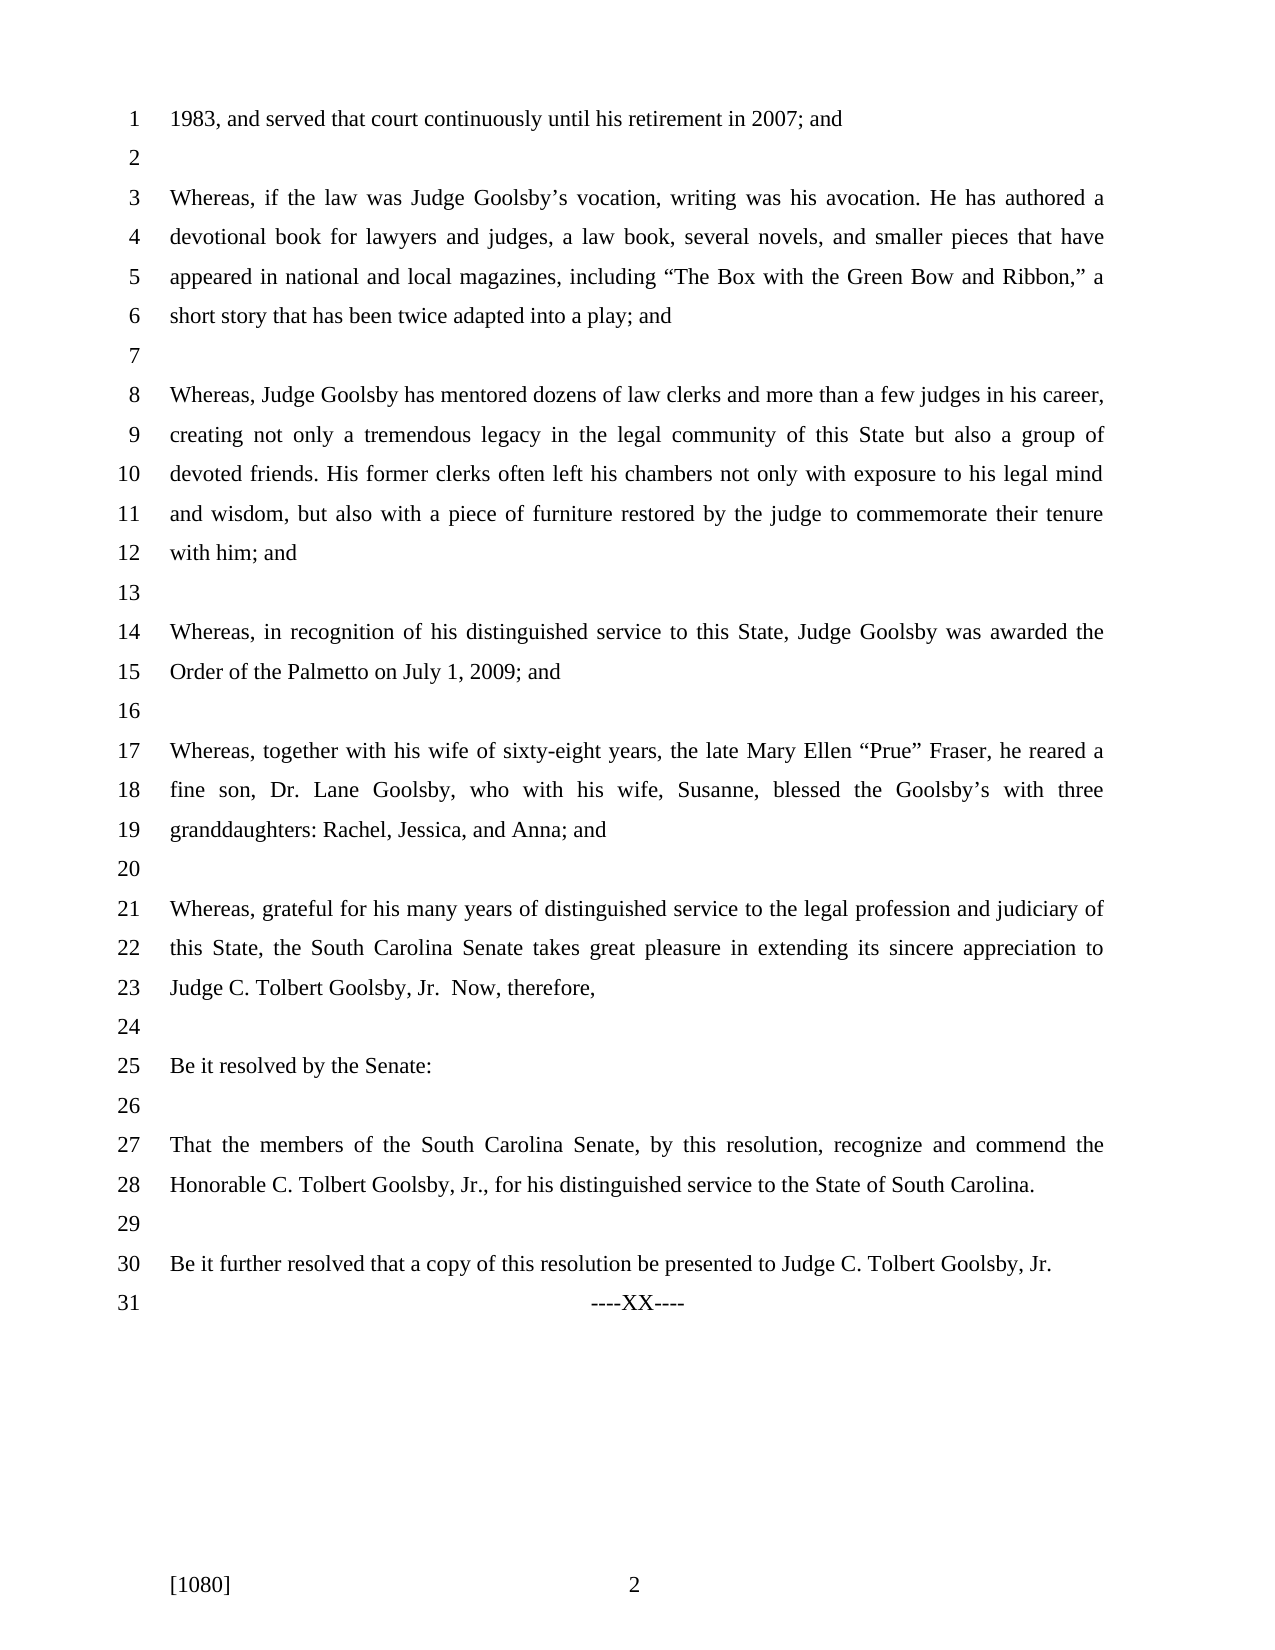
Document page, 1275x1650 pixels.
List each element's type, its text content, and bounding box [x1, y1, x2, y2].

text Be it further resolved that a copy of this resolution be presented to Judge C. Tolbert Goolsby, Jr. [169, 1250, 1106, 1276]
text Whereas, if the law was Judge Goolsby’s vocation, writing was his avocation. He has authored a devotional book for lawyers and judges, a law book, several novels, and smaller pieces that have appeared in national and local magazines, including “The Box with the Green Bow and Ribbon,” a short story that has been twice adapted into a play; and [169, 184, 1106, 329]
text Whereas, Judge Goolsby has mentored dozens of law clerks and more than a few judges in his career, creating not only a tremendous legacy in the legal community of this State but also a group of devoted friends. His former clerks often left his chambers not only with exposure to his legal mind and wisdom, but also with a piece of furniture restored by the judge to commemorate their tenure with him; and [169, 381, 1106, 566]
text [169, 105, 1106, 131]
text Whereas, together with his wife of sixty-eight years, the late Mary Ellen “Prue” Fraser, he reared a fine son, Dr. Lane Goolsby, who with his wife, Susanne, blessed the Goolsby’s with three granddaughters: Rachel, Jessica, and Anna; and [169, 737, 1106, 842]
text That the members of the South Carolina Senate, by this resolution, recognize and commend the Honorable C. Tolbert Goolsby, Jr., for his distinguished service to the State of South Carolina. [169, 1131, 1106, 1197]
text Whereas, grateful for his many years of distinguished service to the legal profession and judiciary of this State, the South Carolina Senate takes great pleasure in extending its sincere appreciation to Judge C. Tolbert Goolsby, Jr. Now, therefore, [169, 894, 1106, 1000]
text Whereas, in recognition of his distinguished service to this State, Judge Goolsby was awarded the Order of the Palmetto on July 1, 2009; and [169, 618, 1106, 684]
text Be it resolved by the Senate: [169, 1052, 1106, 1079]
text ----XX---- [169, 1289, 1106, 1316]
